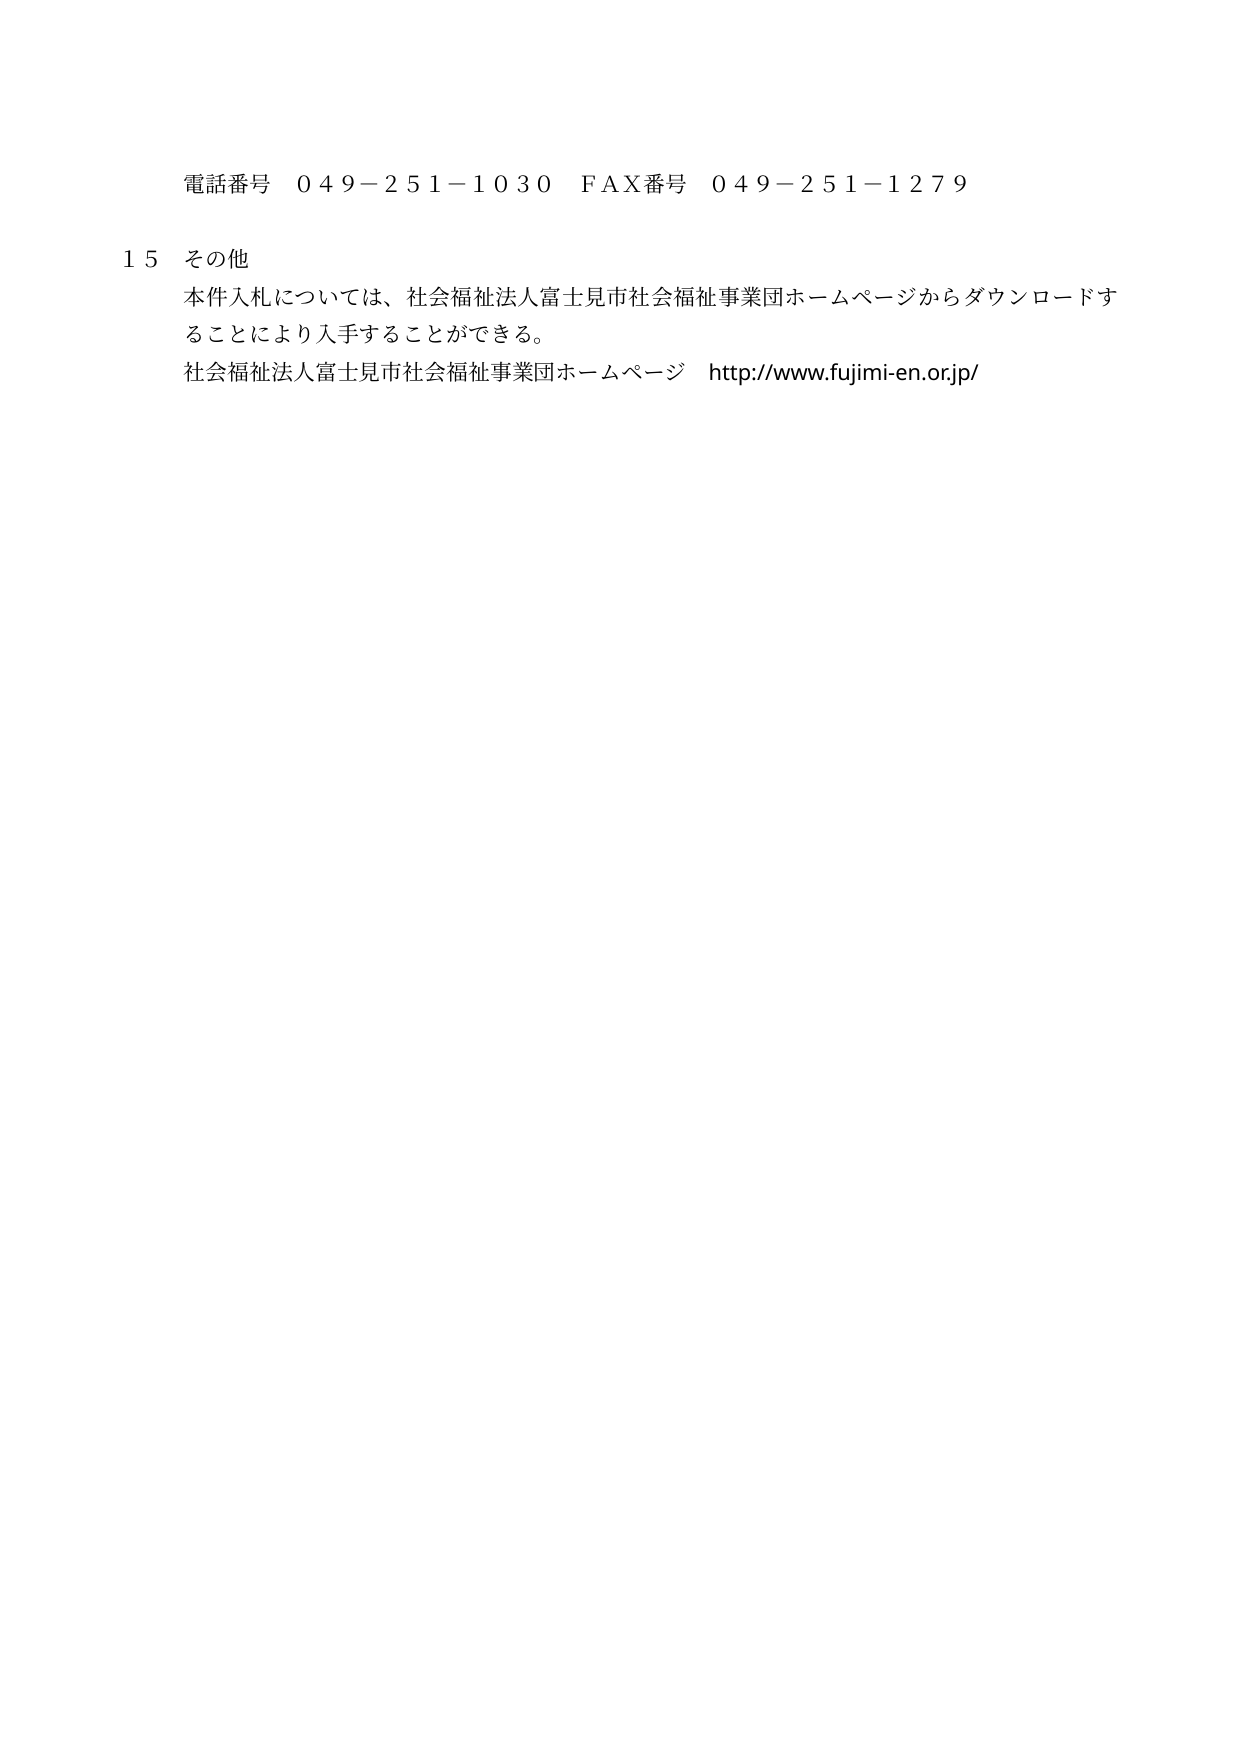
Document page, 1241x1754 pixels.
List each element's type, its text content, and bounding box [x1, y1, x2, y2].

text 本件入札については、社会福祉法人富士見市社会福祉事業団ホームページからダウンロードすることにより入手することができる。 [184, 277, 1122, 352]
text 社会福祉法人富士見市社会福祉事業団ホームページ http://www.fujimi-en.or.jp/ [118, 352, 1122, 389]
text 電話番号 ０４９－２５１－１０３０ ＦＡＸ番号 ０４９－２５１－１２７９ [118, 164, 1122, 202]
text １５ その他 [118, 239, 1122, 277]
